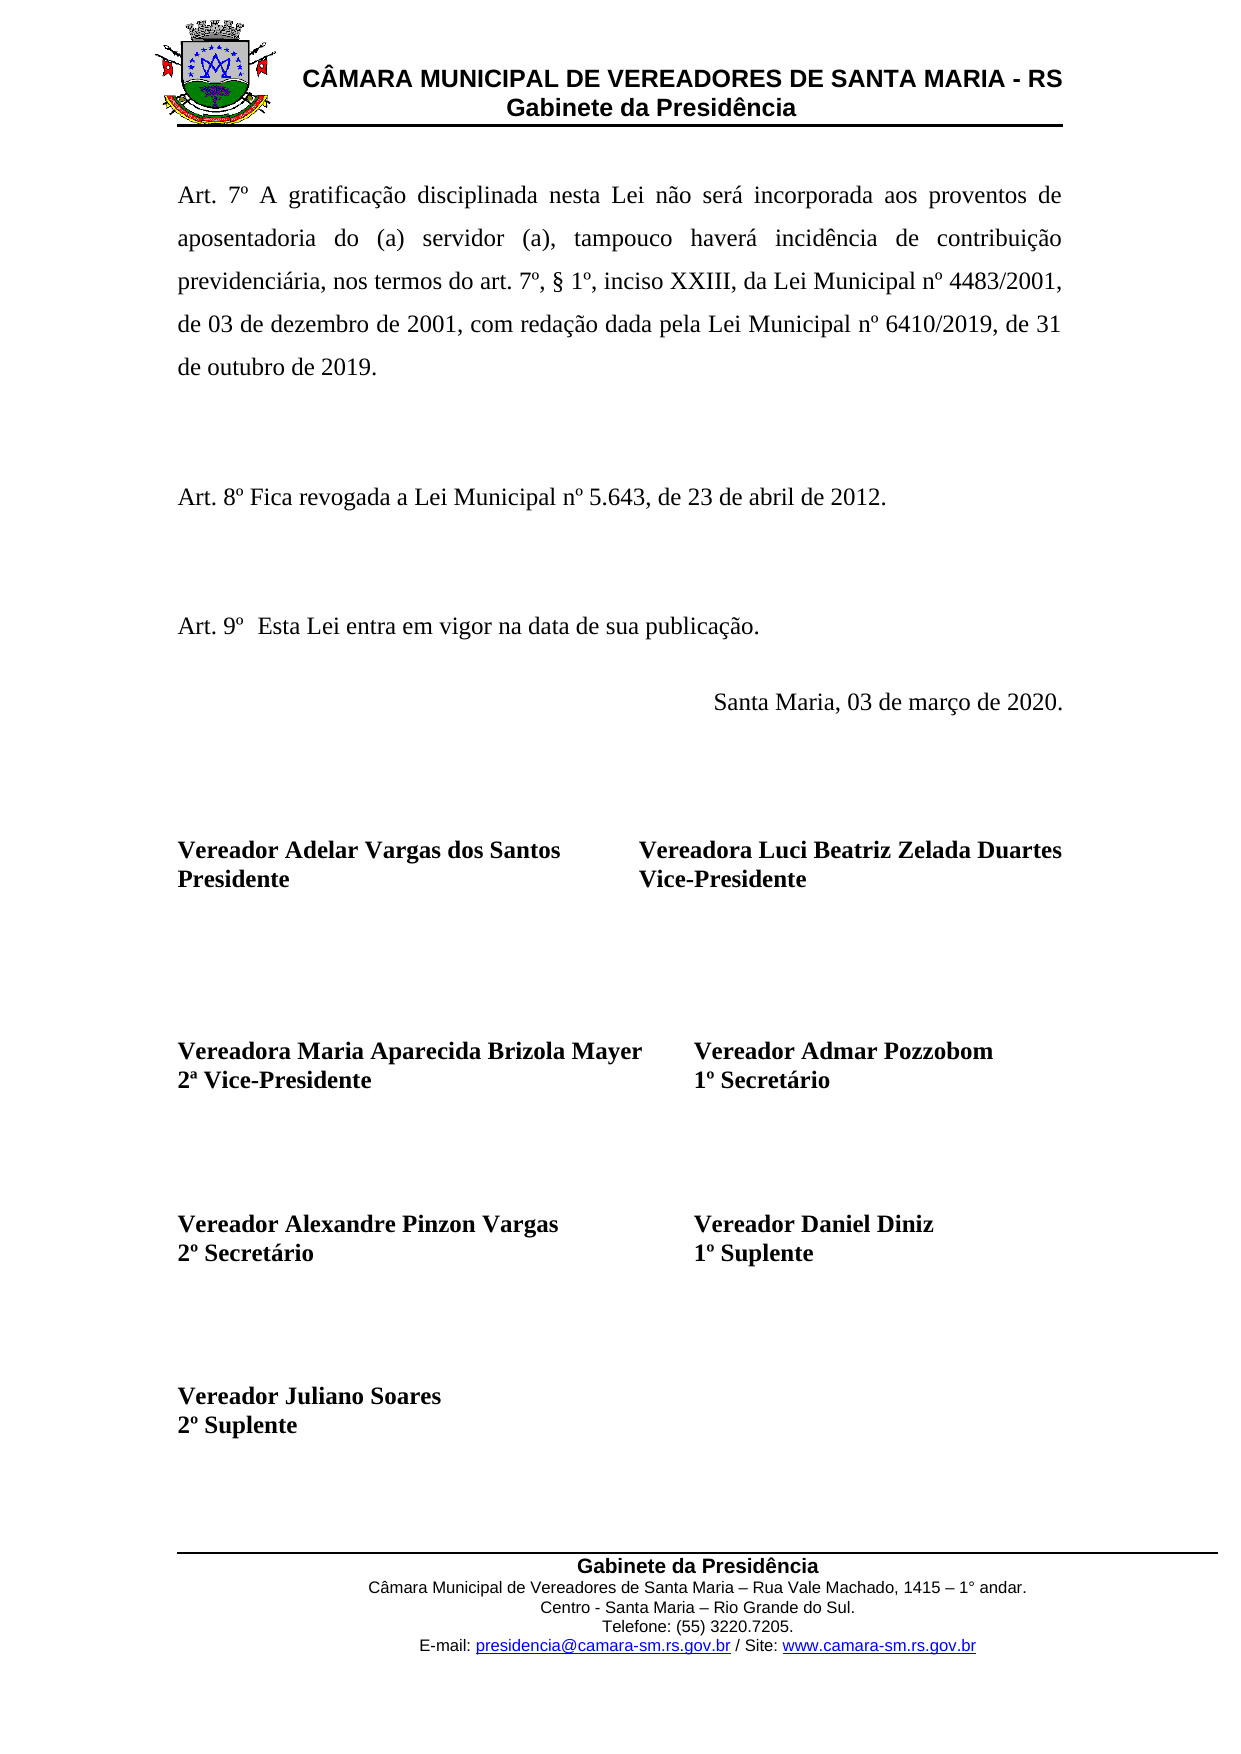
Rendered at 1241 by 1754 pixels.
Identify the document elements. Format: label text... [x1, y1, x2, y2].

text Santa Maria, 03 de março de 2020. [177, 687, 1063, 716]
picture [153, 16, 277, 127]
text Vereadora Maria Aparecida Brizola Mayer Vereador Admar Pozzobom [177, 1036, 1063, 1065]
text Art. 7º A gratificação disciplinada nesta Lei não será incorporada aos proventos de aposentadoria do (a) servidor (a), tampouco haverá incidência de contribuição previdenciária, nos termos do art. 7º, § 1º, inciso XXIII, da Lei Municipal nº 4483/2001, de 03 de dezembro de 2001, com redação dada pela Lei Municipal nº 6410/2019, de 31 de outubro de 2019. [177, 180, 1063, 381]
text Presidente Vice-Presidente [177, 864, 1063, 893]
text Art. 8º Fica revogada a Lei Municipal nº 5.643, de 23 de abril de 2012. [177, 482, 1063, 510]
text Vereador Juliano Soares [177, 1381, 1063, 1410]
text 2º Suplente [177, 1410, 1063, 1439]
text Vereador Adelar Vargas dos Santos Vereadora Luci Beatriz Zelada Duartes [177, 835, 1063, 864]
text 2ª Vice-Presidente 1º Secretário [177, 1065, 1063, 1094]
text 2º Secretário 1º Suplente [177, 1238, 1063, 1266]
text Vereador Alexandre Pinzon Vargas Vereador Daniel Diniz [177, 1209, 1063, 1238]
text Art. 9º Esta Lei entra em vigor na data de sua publicação. [177, 611, 1063, 640]
